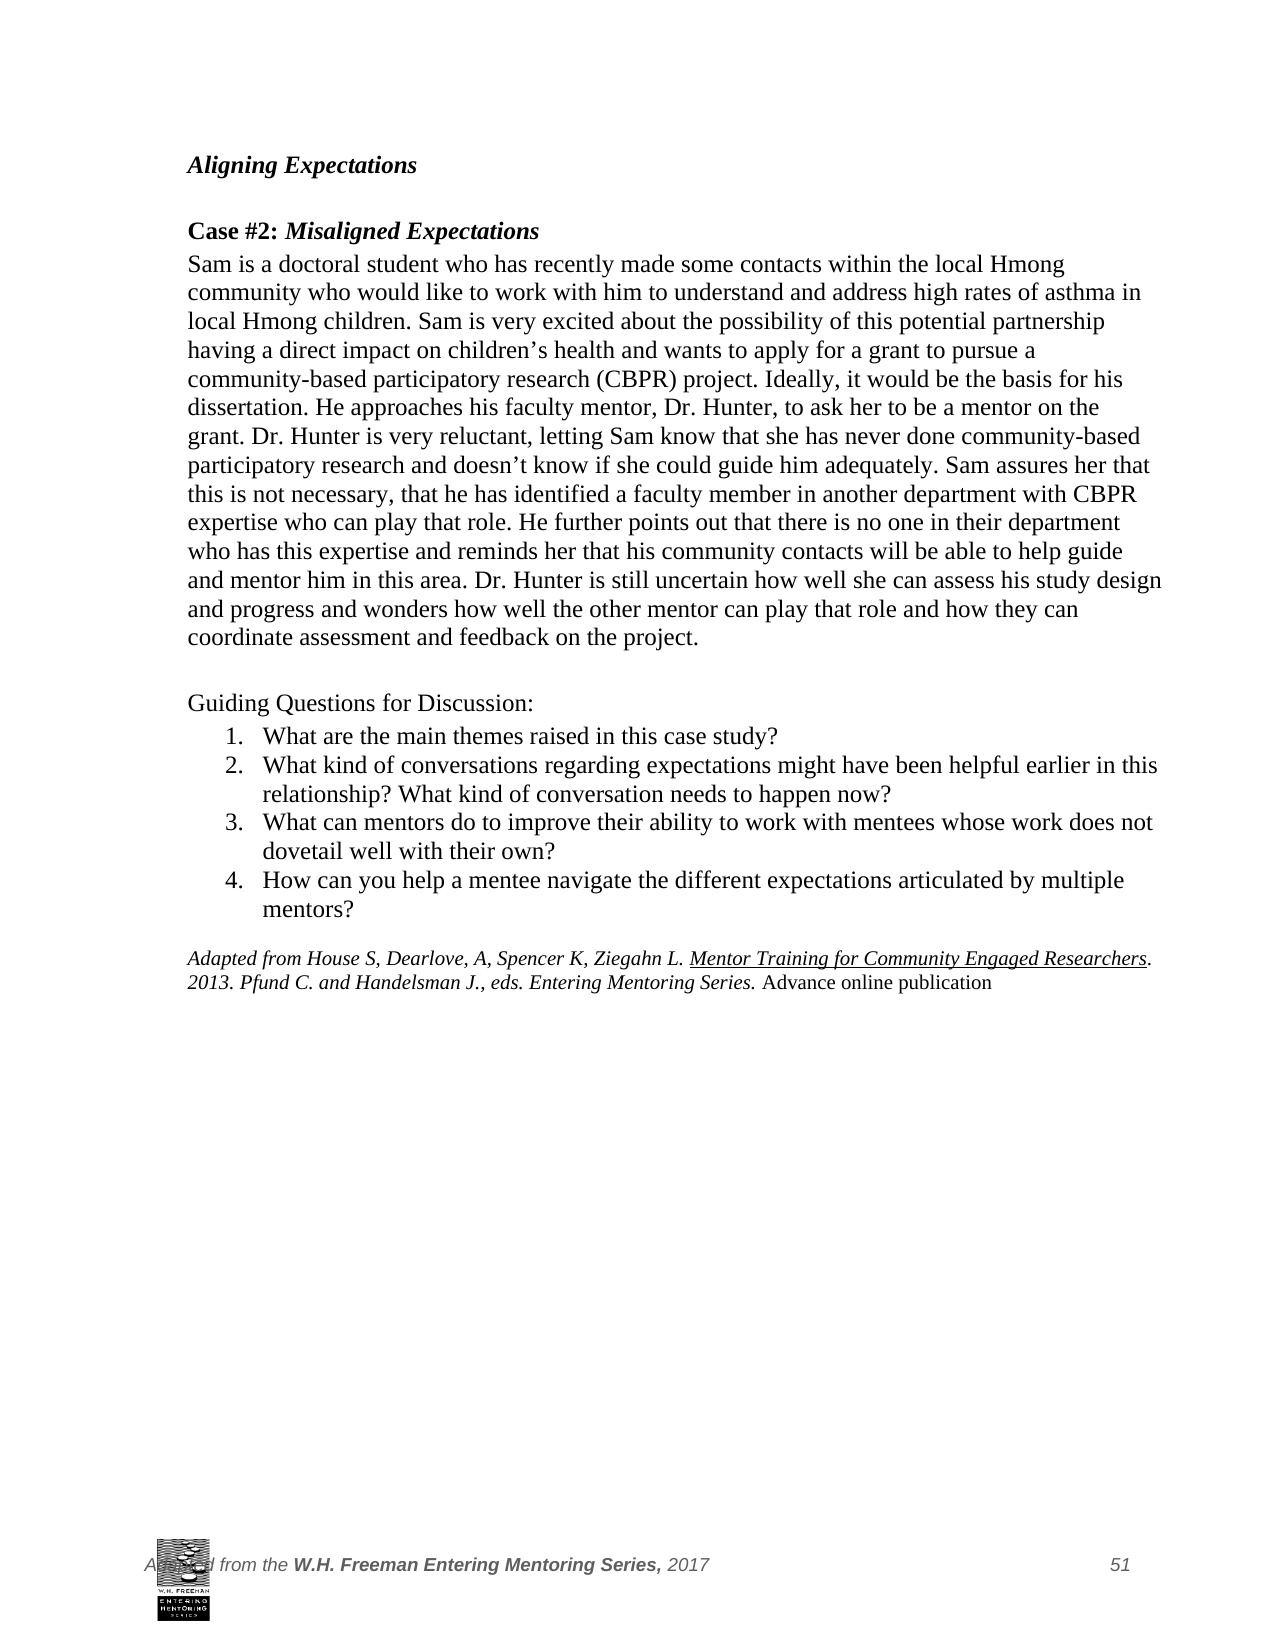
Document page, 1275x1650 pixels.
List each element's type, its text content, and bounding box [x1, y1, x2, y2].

picture [156, 1539, 210, 1621]
text Case #2: Misaligned Expectations [187, 216, 1162, 244]
text Sam is a doctoral student who has recently made some contacts within the local Hmong community who would like to work with him to understand and address high rates of asthma in local Hmong children. Sam is very excited about the possibility of this potential partnership having a direct impact on children’s health and wants to apply for a grant to pursue a community-based participatory research (CBPR) project. Ideally, it would be the basis for his dissertation. He approaches his faculty mentor, Dr. Hunter, to ask her to be a mentor on the grant. Dr. Hunter is very reluctant, letting Sam know that she has never done community-based participatory research and doesn’t know if she could guide him adequately. Sam assures her that this is not necessary, that he has identified a faculty member in another department with CBPR expertise who can play that role. He further points out that there is no one in their department who has this expertise and reminds her that his community contacts will be able to help guide and mentor him in this area. Dr. Hunter is still uncertain how well she can assess his study design and progress and wonders how well the other mentor can play that role and how they can coordinate assessment and feedback on the project. [187, 249, 1162, 651]
text Guiding Questions for Discussion: [187, 688, 1162, 717]
list How can you help a mentee navigate the different expectations articulated by multiple mentors? [225, 865, 1162, 922]
text Aligning Expectations [187, 150, 1162, 179]
text Adapted from House S, Dearlove, A, Spencer K, Ziegahn L. Mentor Training for Community Engaged Researchers. 2013. Pfund C. and Handelsman J., eds. Entering Mentoring Series. Advance online publication [187, 946, 1162, 994]
list What are the main themes raised in this case study? [225, 721, 1162, 750]
list What can mentors do to improve their ability to work with mentees whose work does not dovetail well with their own? [225, 807, 1162, 865]
list What kind of conversations regarding expectations might have been helpful earlier in this relationship? What kind of conversation needs to happen now? [225, 750, 1162, 807]
